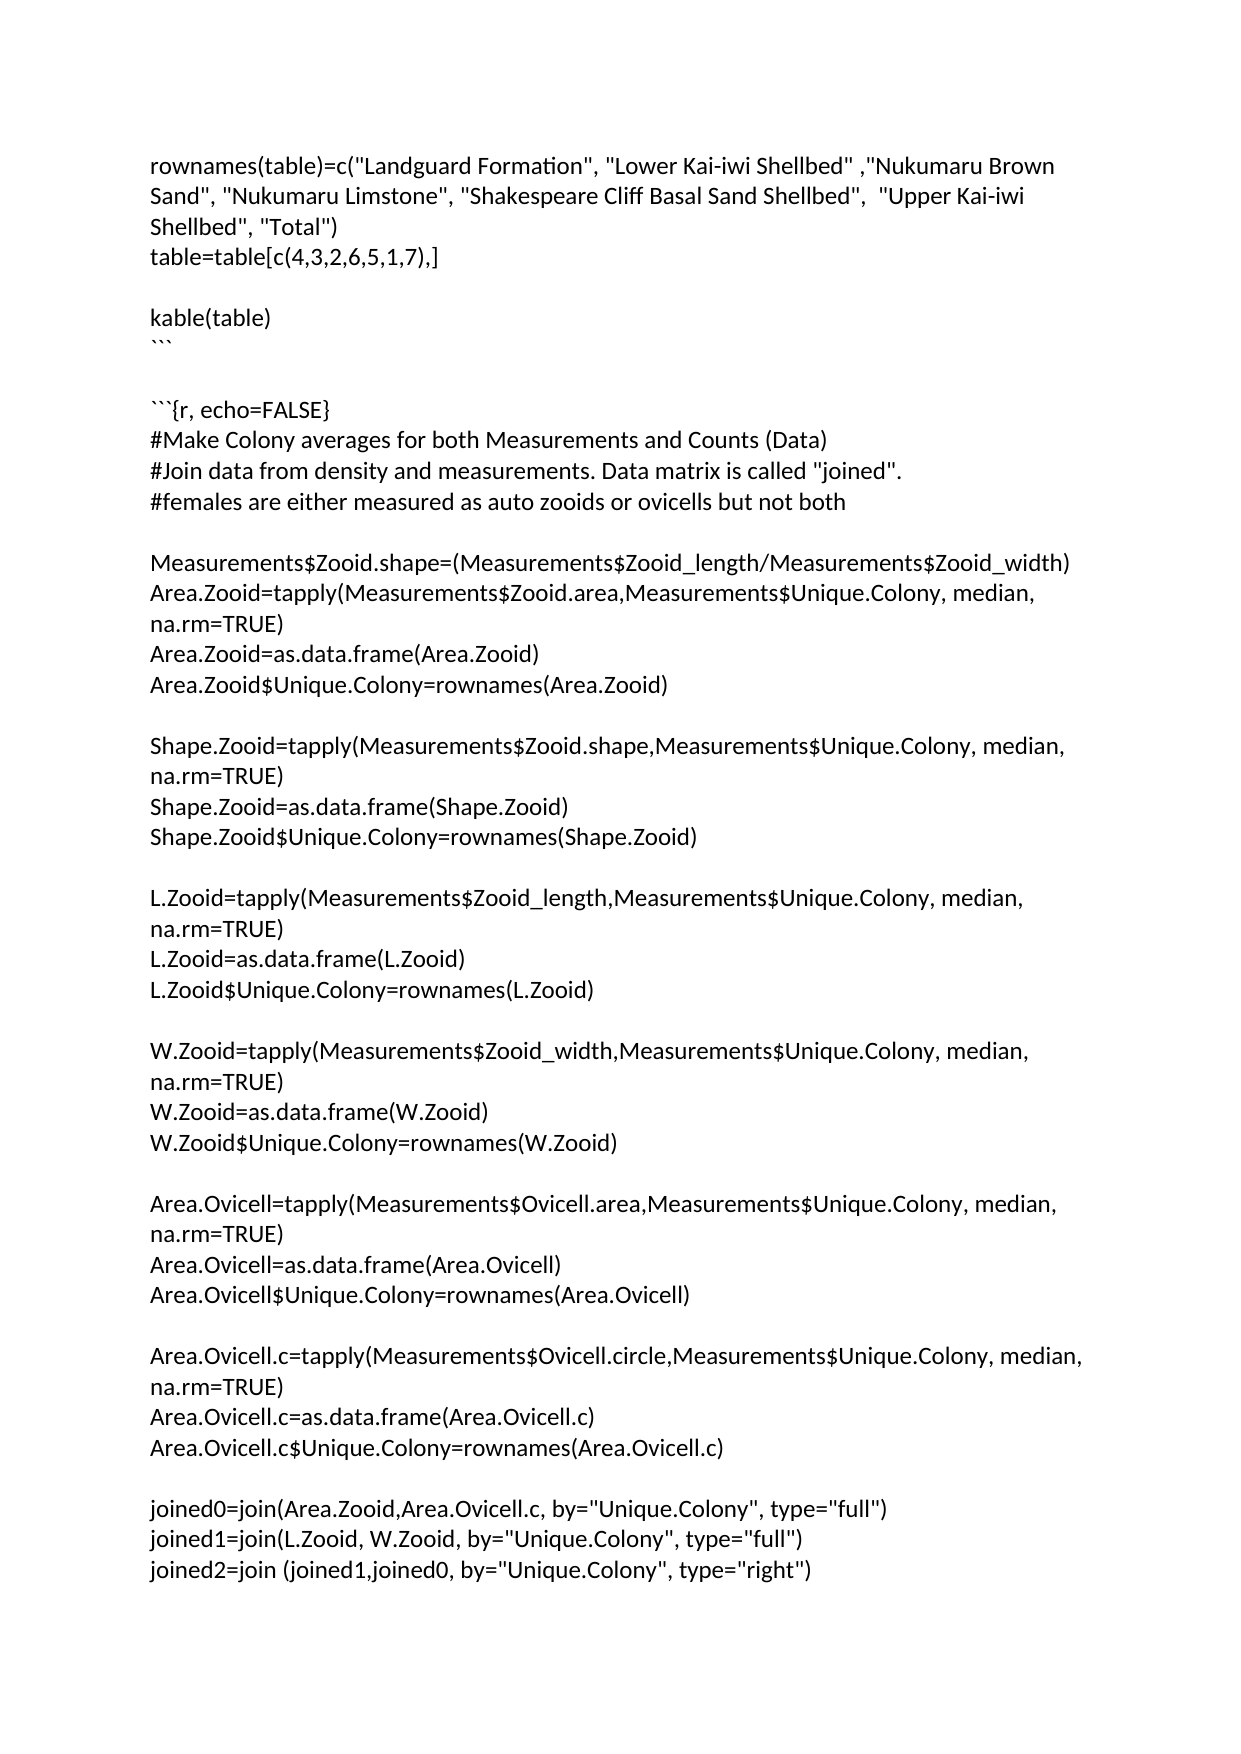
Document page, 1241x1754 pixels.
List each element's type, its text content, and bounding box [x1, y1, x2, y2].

text Area.Ovicell$Unique.Colony=rownames(Area.Ovicell) [150, 1279, 1090, 1310]
text #Make Colony averages for both Measurements and Counts (Data) [150, 425, 1090, 455]
text L.Zooid$Unique.Colony=rownames(L.Zooid) [150, 974, 1090, 1004]
text Measurements$Zooid.shape=(Measurements$Zooid_length/Measurements$Zooid_width) [150, 547, 1090, 577]
text joined2=join (joined1,joined0, by="Unique.Colony", type="right") [150, 1554, 1090, 1584]
text Shape.Zooid=tapply(Measurements$Zooid.shape,Measurements$Unique.Colony, median, na.rm=TRUE) [150, 730, 1090, 791]
text joined0=join(Area.Zooid,Area.Ovicell.c, by="Unique.Colony", type="full") [150, 1493, 1090, 1523]
text Area.Ovicell.c=tapply(Measurements$Ovicell.circle,Measurements$Unique.Colony, median, na.rm=TRUE) [150, 1340, 1090, 1401]
text Shape.Zooid=as.data.frame(Shape.Zooid) [150, 791, 1090, 821]
text ``` [150, 333, 1090, 364]
text Shape.Zooid$Unique.Colony=rownames(Shape.Zooid) [150, 821, 1090, 852]
text Area.Ovicell.c=as.data.frame(Area.Ovicell.c) [150, 1401, 1090, 1432]
text Area.Zooid=tapply(Measurements$Zooid.area,Measurements$Unique.Colony, median, na.rm=TRUE) [150, 577, 1090, 638]
text table=table[c(4,3,2,6,5,1,7),] [150, 242, 1090, 272]
text Area.Ovicell=as.data.frame(Area.Ovicell) [150, 1249, 1090, 1279]
text W.Zooid=as.data.frame(W.Zooid) [150, 1096, 1090, 1127]
text #Join data from density and measurements. Data matrix is called "joined". [150, 455, 1090, 486]
text Area.Zooid=as.data.frame(Area.Zooid) [150, 638, 1090, 669]
text #females are either measured as auto zooids or ovicells but not both [150, 486, 1090, 516]
text kable(table) [150, 303, 1090, 333]
text rownames(table)=c("Landguard Formation", "Lower Kai-iwi Shellbed" ,"Nukumaru Brown Sand", "Nukumaru Limstone", "Shakespeare Cliff Basal Sand Shellbed", "Upper Kai-iwi Shellbed", "Total") [150, 150, 1090, 242]
text joined1=join(L.Zooid, W.Zooid, by="Unique.Colony", type="full") [150, 1523, 1090, 1554]
text Area.Zooid$Unique.Colony=rownames(Area.Zooid) [150, 669, 1090, 699]
text W.Zooid$Unique.Colony=rownames(W.Zooid) [150, 1127, 1090, 1157]
text W.Zooid=tapply(Measurements$Zooid_width,Measurements$Unique.Colony, median, na.rm=TRUE) [150, 1035, 1090, 1096]
text Area.Ovicell.c$Unique.Colony=rownames(Area.Ovicell.c) [150, 1432, 1090, 1462]
text ```{r, echo=FALSE} [150, 394, 1090, 425]
text L.Zooid=tapply(Measurements$Zooid_length,Measurements$Unique.Colony, median, na.rm=TRUE) [150, 882, 1090, 943]
text Area.Ovicell=tapply(Measurements$Ovicell.area,Measurements$Unique.Colony, median, na.rm=TRUE) [150, 1188, 1090, 1249]
text L.Zooid=as.data.frame(L.Zooid) [150, 943, 1090, 974]
